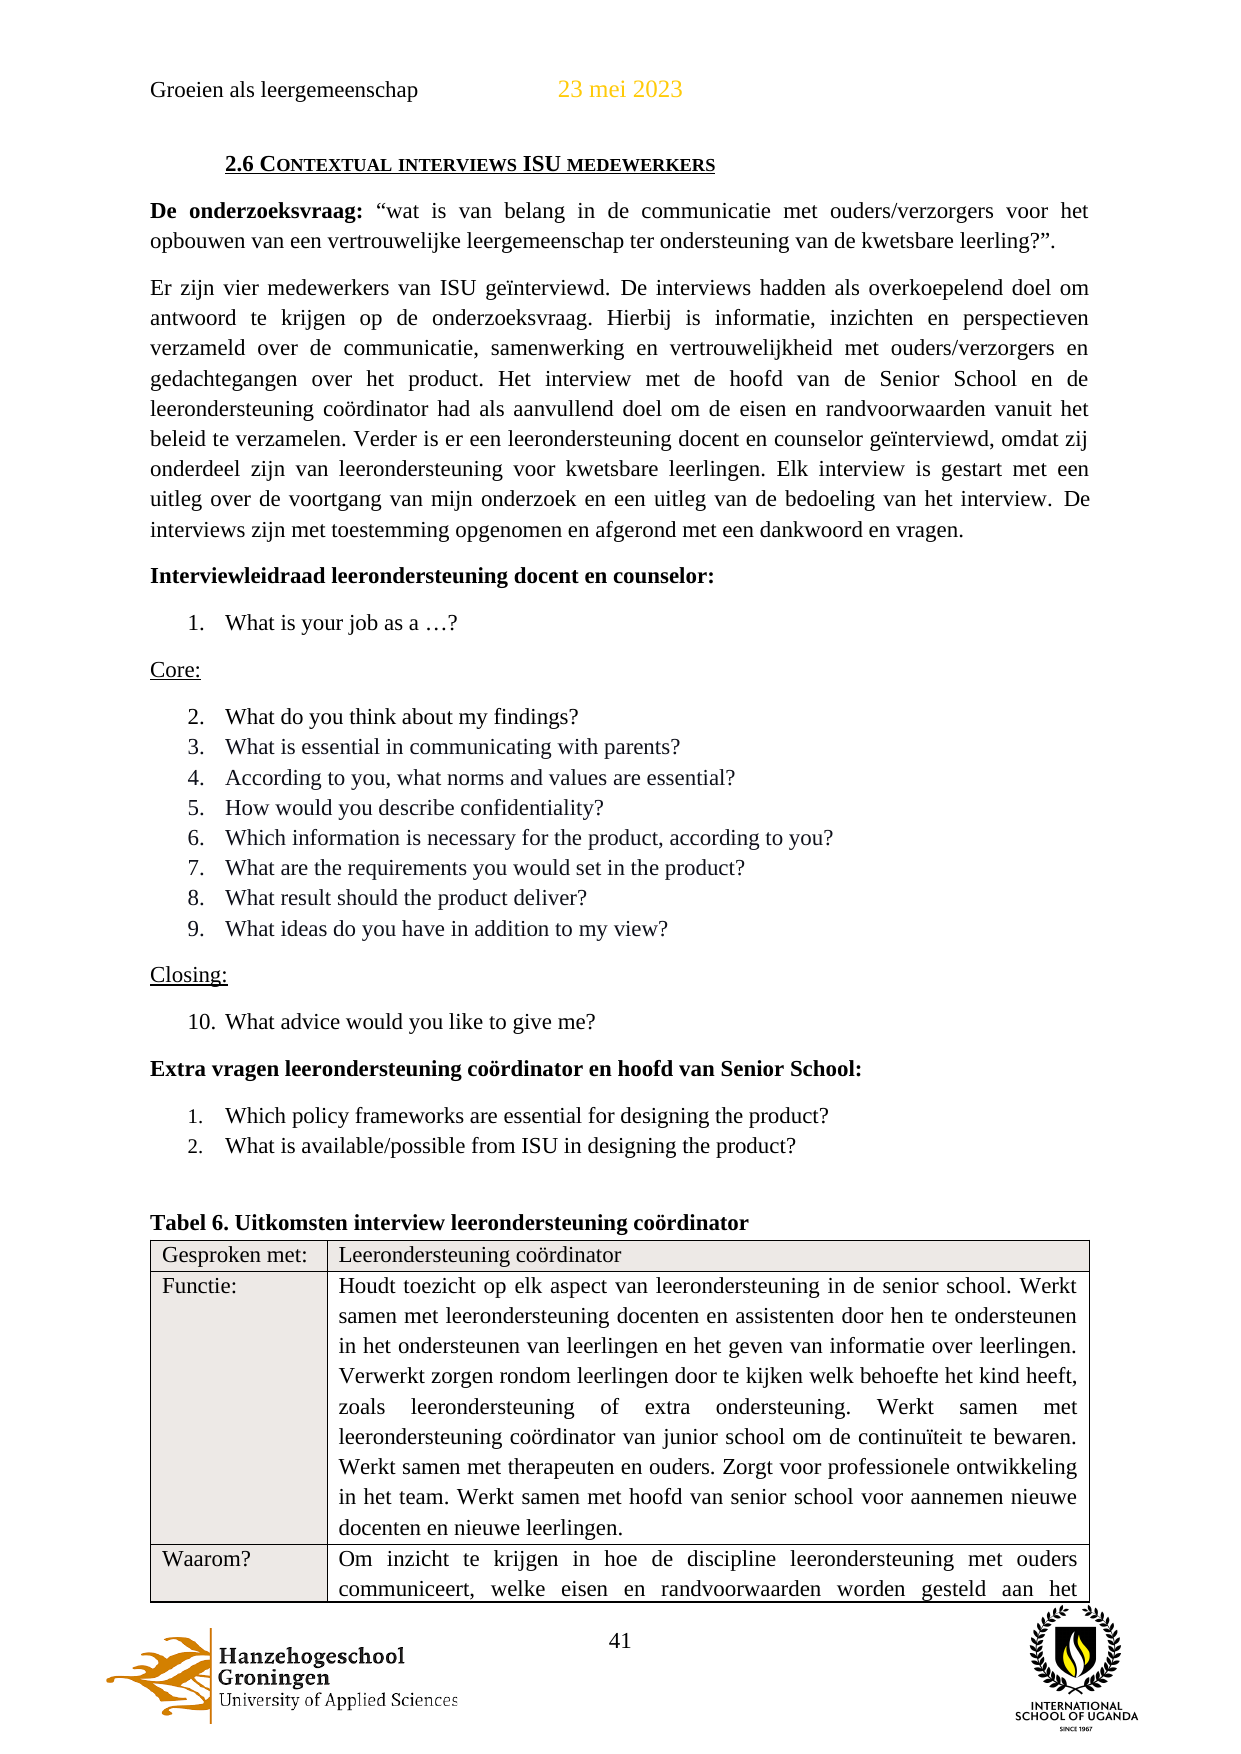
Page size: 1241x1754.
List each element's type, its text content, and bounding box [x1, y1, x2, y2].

table_header Leerondersteuning coördinator [328, 1241, 1089, 1271]
list What ideas do you have in addition to my view? [187, 914, 1090, 941]
text Core: [150, 656, 1090, 683]
text Interviewleidraad leerondersteuning docent en counselor: [150, 562, 1090, 589]
table_cell Waarom? [151, 1545, 327, 1601]
text De onderzoeksvraag: “wat is van belang in de communicatie met ouders/verzorgers voor het opbouwen van een vertrouwelijke leergemeenschap ter ondersteuning van de kwetsbare leerling?”. [150, 197, 1090, 253]
table_cell Functie: [151, 1272, 327, 1544]
text 2.6 Contextual interviews ISU medewerkers [150, 150, 1090, 176]
list What is essential in communicating with parents? [187, 733, 1090, 760]
list Which policy frameworks are essential for designing the product? [187, 1102, 1090, 1128]
text Closing: [150, 961, 1090, 988]
list What result should the product deliver? [187, 884, 1090, 911]
table_cell Houdt toezicht op elk aspect van leerondersteuning in de senior school. Werkt samen met leerondersteuning docenten en assistenten door hen te ondersteunen in het ondersteunen van leerlingen en het geven van informatie over leerlingen. Verwerkt zorgen rondom leerlingen door te kijken welk behoefte het kind heeft, zoals leerondersteuning of extra ondersteuning. Werkt samen met leerondersteuning coördinator van junior school om de continuïteit te bewaren. Werkt samen met therapeuten en ouders. Zorgt voor professionele ontwikkeling in het team. Werkt samen met hoofd van senior school voor aannemen nieuwe docenten en nieuwe leerlingen. [328, 1272, 1089, 1544]
list According to you, what norms and values are essential? [187, 763, 1090, 790]
list How would you describe confidentiality? [187, 794, 1090, 820]
list What do you think about my findings? [187, 703, 1090, 729]
list What advice would you like to give me? [187, 1008, 1090, 1035]
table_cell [328, 1545, 1089, 1601]
list Which information is necessary for the product, according to you? [187, 824, 1090, 850]
text Er zijn vier medewerkers van ISU geïnterviewd. De interviews hadden als overkoepelend doel om antwoord te krijgen op de onderzoeksvraag. Hierbij is informatie, inzichten en perspectieven verzameld over de communicatie, samenwerking en vertrouwelijkheid met ouders/verzorgers en gedachtegangen over het product. Het interview met de hoofd van de Senior School en de leerondersteuning coördinator had als aanvullend doel om de eisen en randvoorwaarden vanuit het beleid te verzamelen. Verder is er een leerondersteuning docent en counselor geïnterviewd, omdat zij onderdeel zijn van leerondersteuning voor kwetsbare leerlingen. Elk interview is gestart met een uitleg over de voortgang van mijn onderzoek en een uitleg van de bedoeling van het interview. De interviews zijn met toestemming opgenomen en afgerond met een dankwoord en vragen. [150, 482, 1090, 542]
text Extra vragen leerondersteuning coördinator en hoofd van Senior School: [150, 1055, 1090, 1082]
list What is your job as a …? [187, 609, 1090, 636]
list What are the requirements you would set in the product? [187, 854, 1090, 881]
text Tabel 6. Uitkomsten interview leerondersteuning coördinator [150, 1209, 1090, 1236]
picture [106, 1628, 458, 1724]
list What is available/possible from ISU in designing the product? [187, 1132, 1090, 1159]
table_header Gesproken met: [151, 1241, 327, 1271]
picture [1000, 1592, 1154, 1745]
